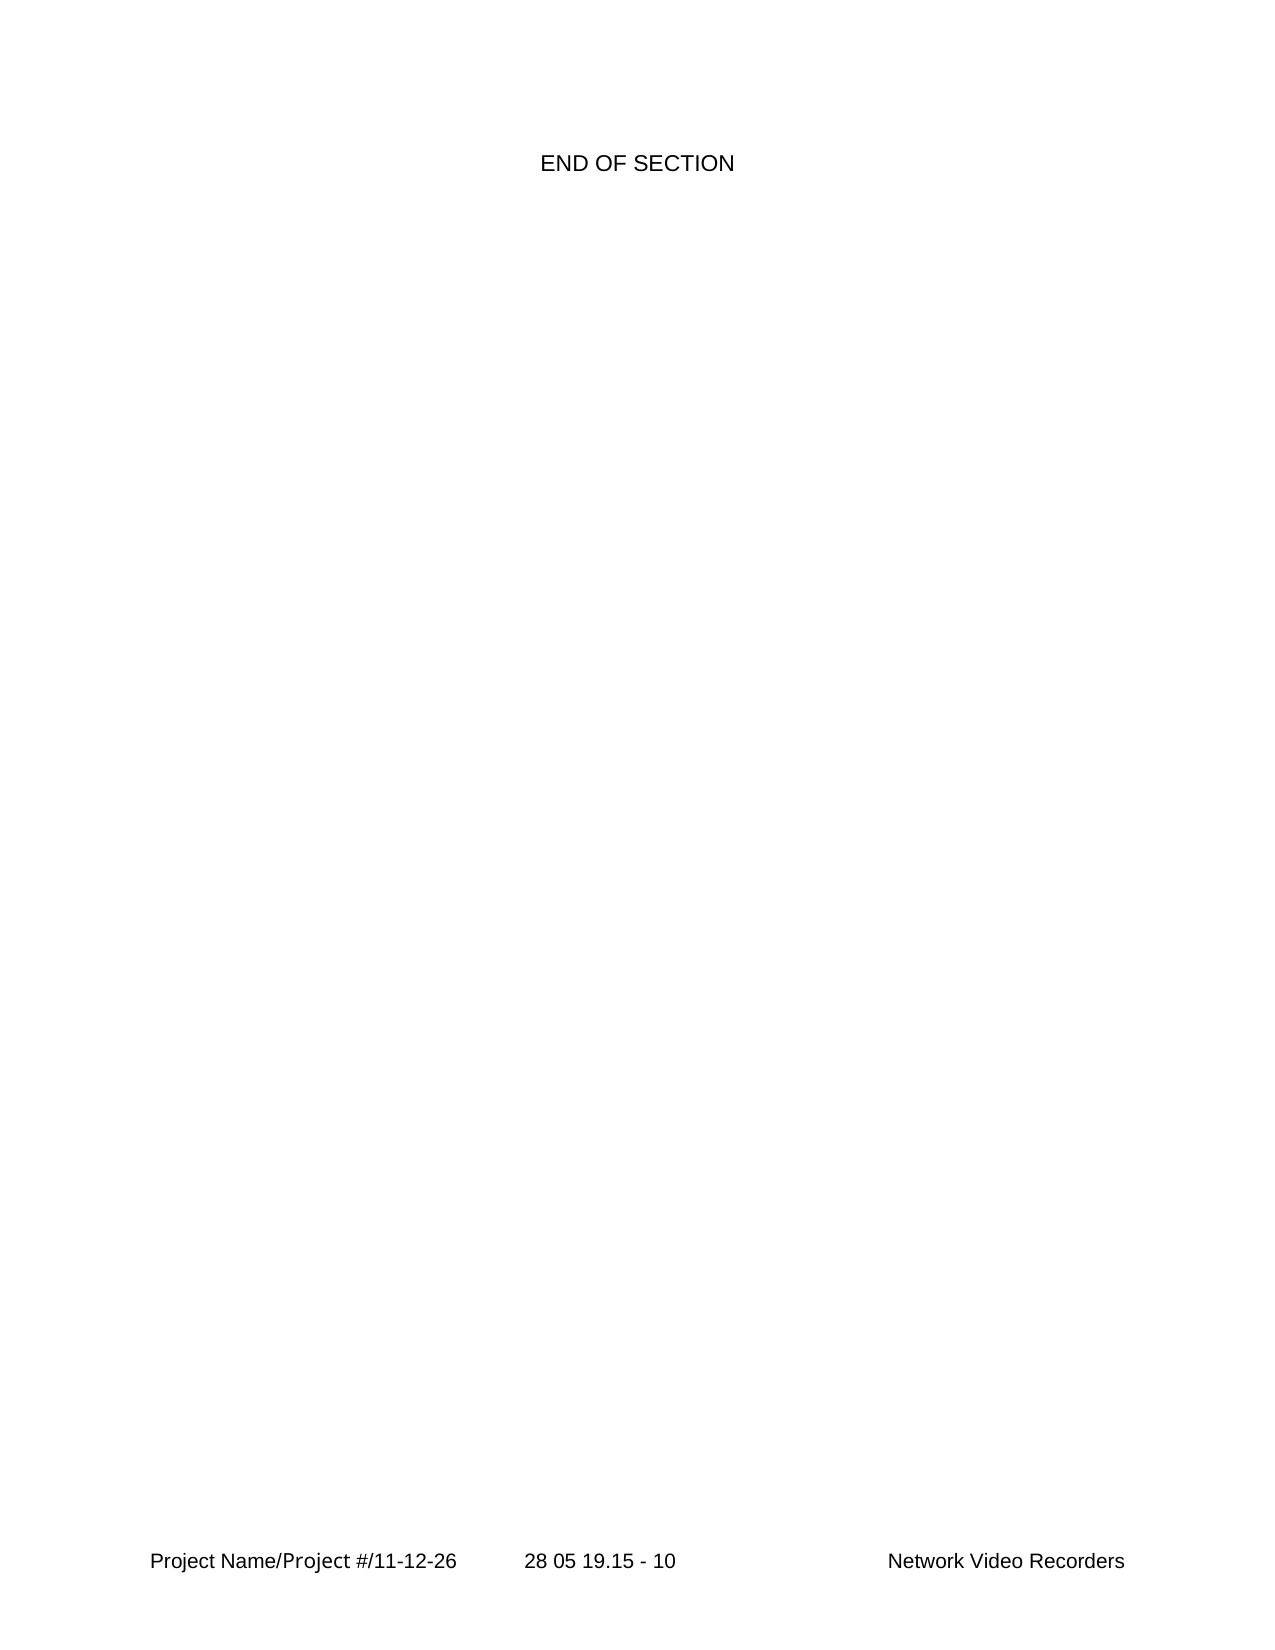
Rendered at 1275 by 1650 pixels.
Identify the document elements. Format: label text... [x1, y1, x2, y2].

text END OF SECTION [150, 150, 1125, 176]
